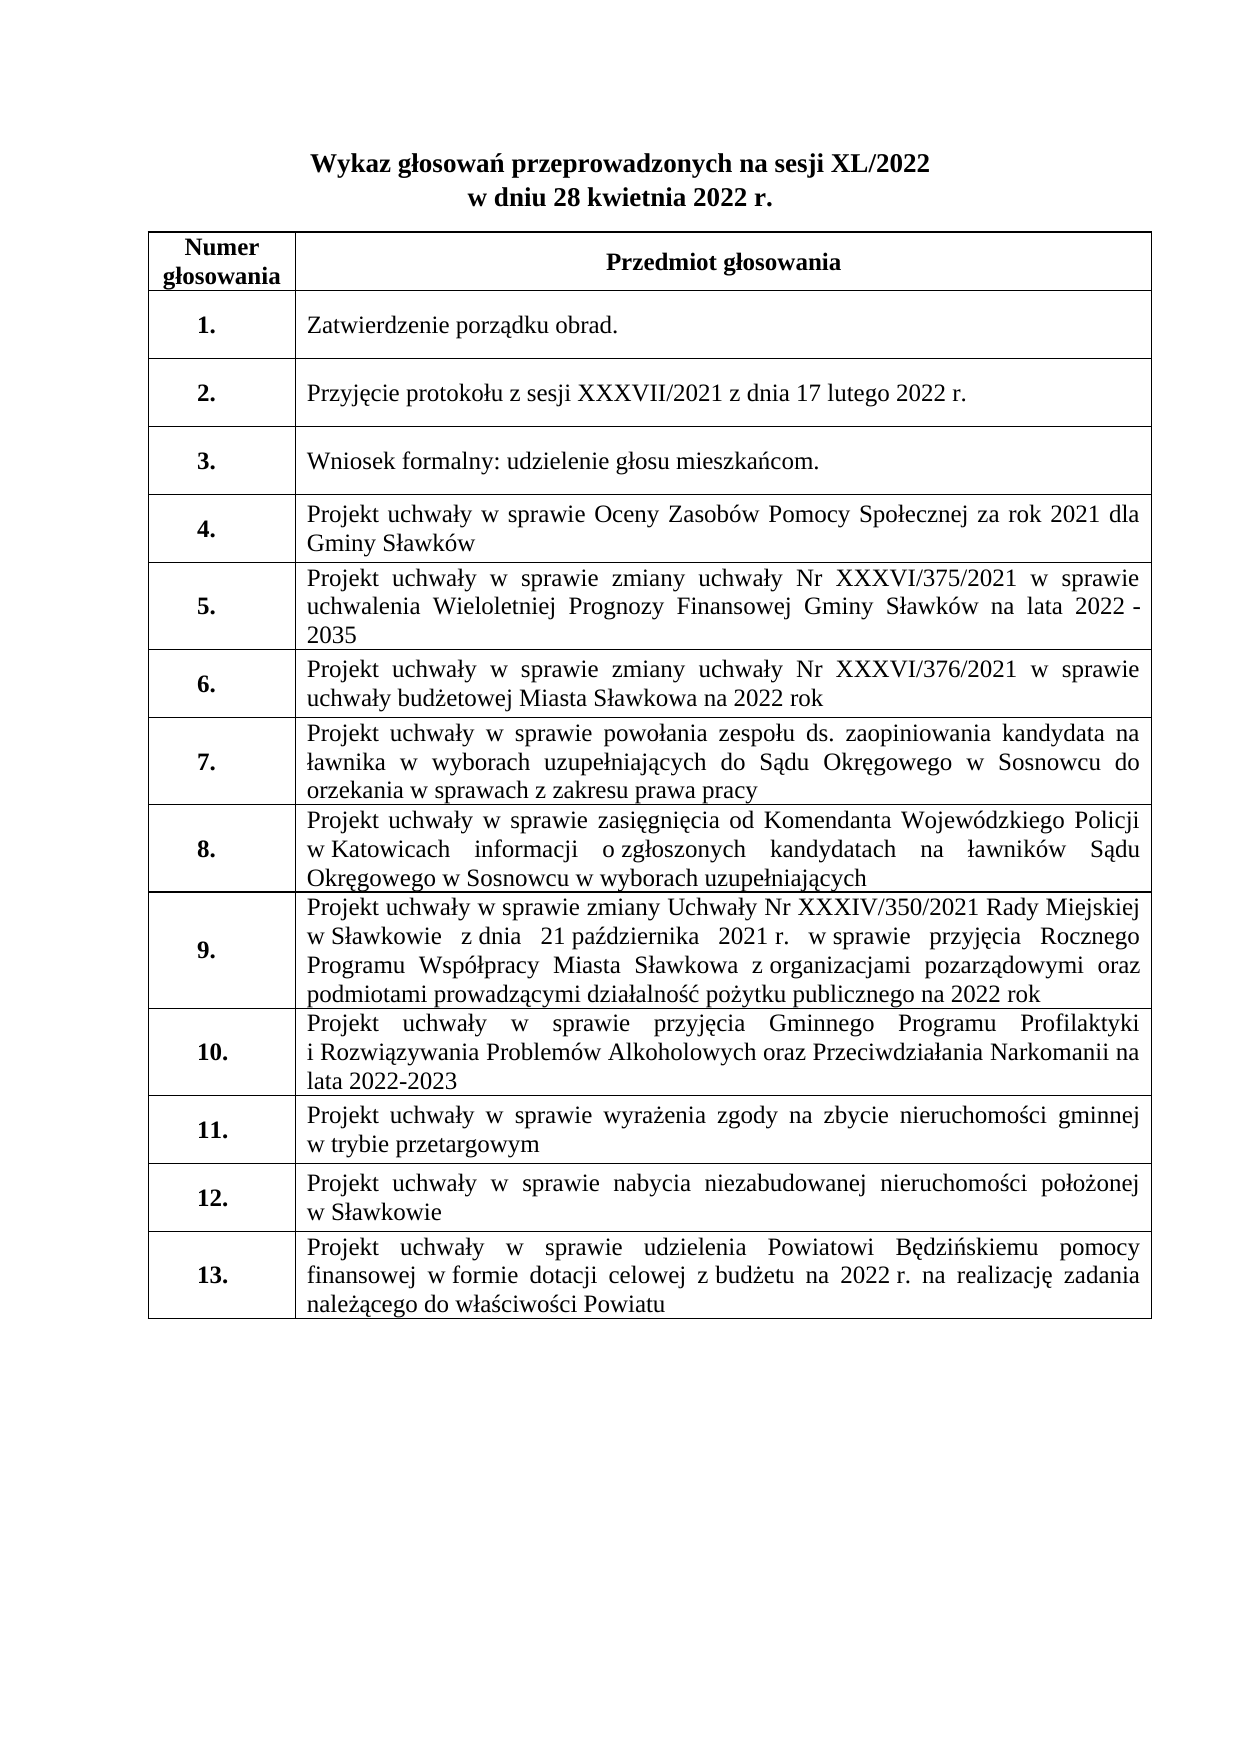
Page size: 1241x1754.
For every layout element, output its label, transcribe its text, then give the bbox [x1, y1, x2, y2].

table_cell Projekt uchwały w sprawie udzielenia Powiatowi Będzińskiemu pomocy finansowej w formie dotacji celowej z budżetu na 2022 r. na realizację zadania należącego do właściwości Powiatu [296, 1232, 1151, 1318]
table_cell [149, 291, 295, 358]
table_cell [149, 718, 295, 804]
table_cell Projekt uchwały w sprawie zmiany Uchwały Nr XXXIV/350/2021 Rady Miejskiej w Sławkowie z dnia 21 października 2021 r. w sprawie przyjęcia Rocznego Programu Współpracy Miasta Sławkowa z organizacjami pozarządowymi oraz podmiotami prowadzącymi działalność pożytku publicznego na 2022 rok [296, 893, 1151, 1007]
table_header Numer głosowania [149, 233, 295, 290]
table_cell Projekt uchwały w sprawie zmiany uchwały Nr XXXVI/376/2021 w sprawie uchwały budżetowej Miasta Sławkowa na 2022 rok [296, 650, 1151, 717]
table_header Przedmiot głosowania [296, 233, 1151, 290]
table_cell [149, 805, 295, 891]
table_cell Projekt uchwały w sprawie zasięgnięcia od Komendanta Wojewódzkiego Policji w Katowicach informacji o zgłoszonych kandydatach na ławników Sądu Okręgowego w Sosnowcu w wyborach uzupełniających [296, 805, 1151, 891]
table_cell Projekt uchwały w sprawie nabycia niezabudowanej nieruchomości położonej w Sławkowie [296, 1164, 1151, 1231]
table_cell [149, 1009, 295, 1095]
table_cell Projekt uchwały w sprawie wyrażenia zgody na zbycie nieruchomości gminnej w trybie przetargowym [296, 1096, 1151, 1163]
text Wykaz głosowań przeprowadzonych na sesji XL/2022 w dniu 28 kwietnia 2022 r. [148, 148, 1093, 212]
table_cell Projekt uchwały w sprawie powołania zespołu ds. zaopiniowania kandydata na ławnika w wyborach uzupełniających do Sądu Okręgowego w Sosnowcu do orzekania w sprawach z zakresu prawa pracy [296, 718, 1151, 804]
table_cell Projekt uchwały w sprawie przyjęcia Gminnego Programu Profilaktyki i Rozwiązywania Problemów Alkoholowych oraz Przeciwdziałania Narkomanii na lata 2022-2023 [296, 1009, 1151, 1095]
table_cell Wniosek formalny: udzielenie głosu mieszkańcom. [296, 427, 1151, 494]
table_cell [149, 427, 295, 494]
table_cell [149, 495, 295, 562]
table_cell Zatwierdzenie porządku obrad. [296, 291, 1151, 358]
table_cell [149, 1164, 295, 1231]
table_cell Projekt uchwały w sprawie Oceny Zasobów Pomocy Społecznej za rok 2021 dla Gminy Sławków [296, 495, 1151, 562]
table_cell [149, 563, 295, 649]
table_cell [149, 359, 295, 426]
table_cell Przyjęcie protokołu z sesji XXXVII/2021 z dnia 17 lutego 2022 r. [296, 359, 1151, 426]
table_cell Projekt uchwały w sprawie zmiany uchwały Nr XXXVI/375/2021 w sprawie uchwalenia Wieloletniej Prognozy Finansowej Gminy Sławków na lata 2022 - 2035 [296, 563, 1151, 649]
table_cell [149, 1096, 295, 1163]
table_cell [149, 1232, 295, 1318]
table_cell [149, 650, 295, 717]
table_cell [149, 893, 295, 1007]
